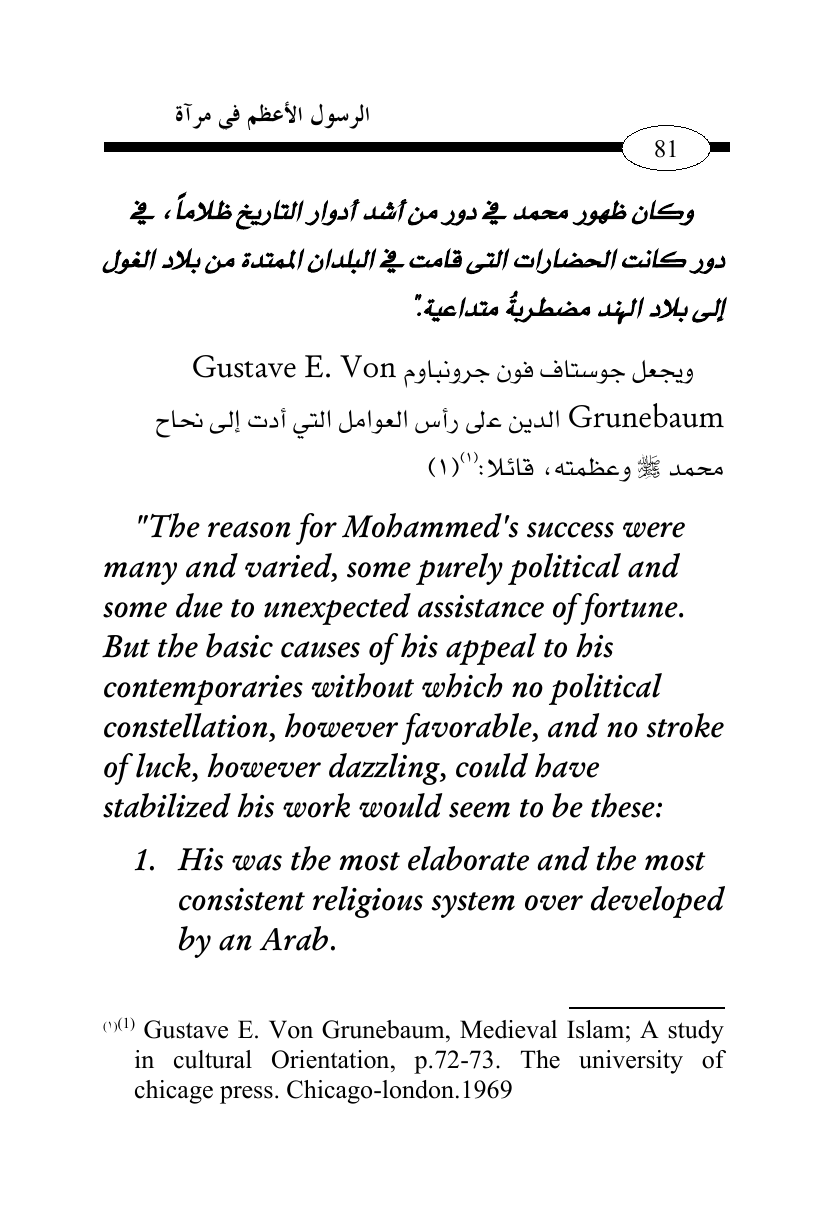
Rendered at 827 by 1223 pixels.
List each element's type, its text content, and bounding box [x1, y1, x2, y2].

text ويجعل جوستاف فون جرونباوم Gustave E. Von Grunebaum الدين على رأس العوامل التي أدت إلى نجاح محمد وعظمته، قائلا:(١) [103, 346, 724, 494]
text وكان ظهور محمد في دور من أشد أدوار التاريخ ظلاماً، في دور كانت الحضارات التى قامت في البلدان الممتدة من بلاد الغول إلى بلاد الهند مضطربةُ متداعية." [103, 188, 724, 333]
list His was the most elaborate and the most consistent religious system over developed by an Arab. [132, 839, 724, 959]
text "The reason for Mohammed's success were many and varied, some purely political and some due to unexpected assistance of fortune. But the basic causes of his appeal to his contemporaries without which no political constellation, however favorable, and no stroke of luck, however dazzling, could have stabilized his work would seem to be these: [103, 506, 724, 826]
